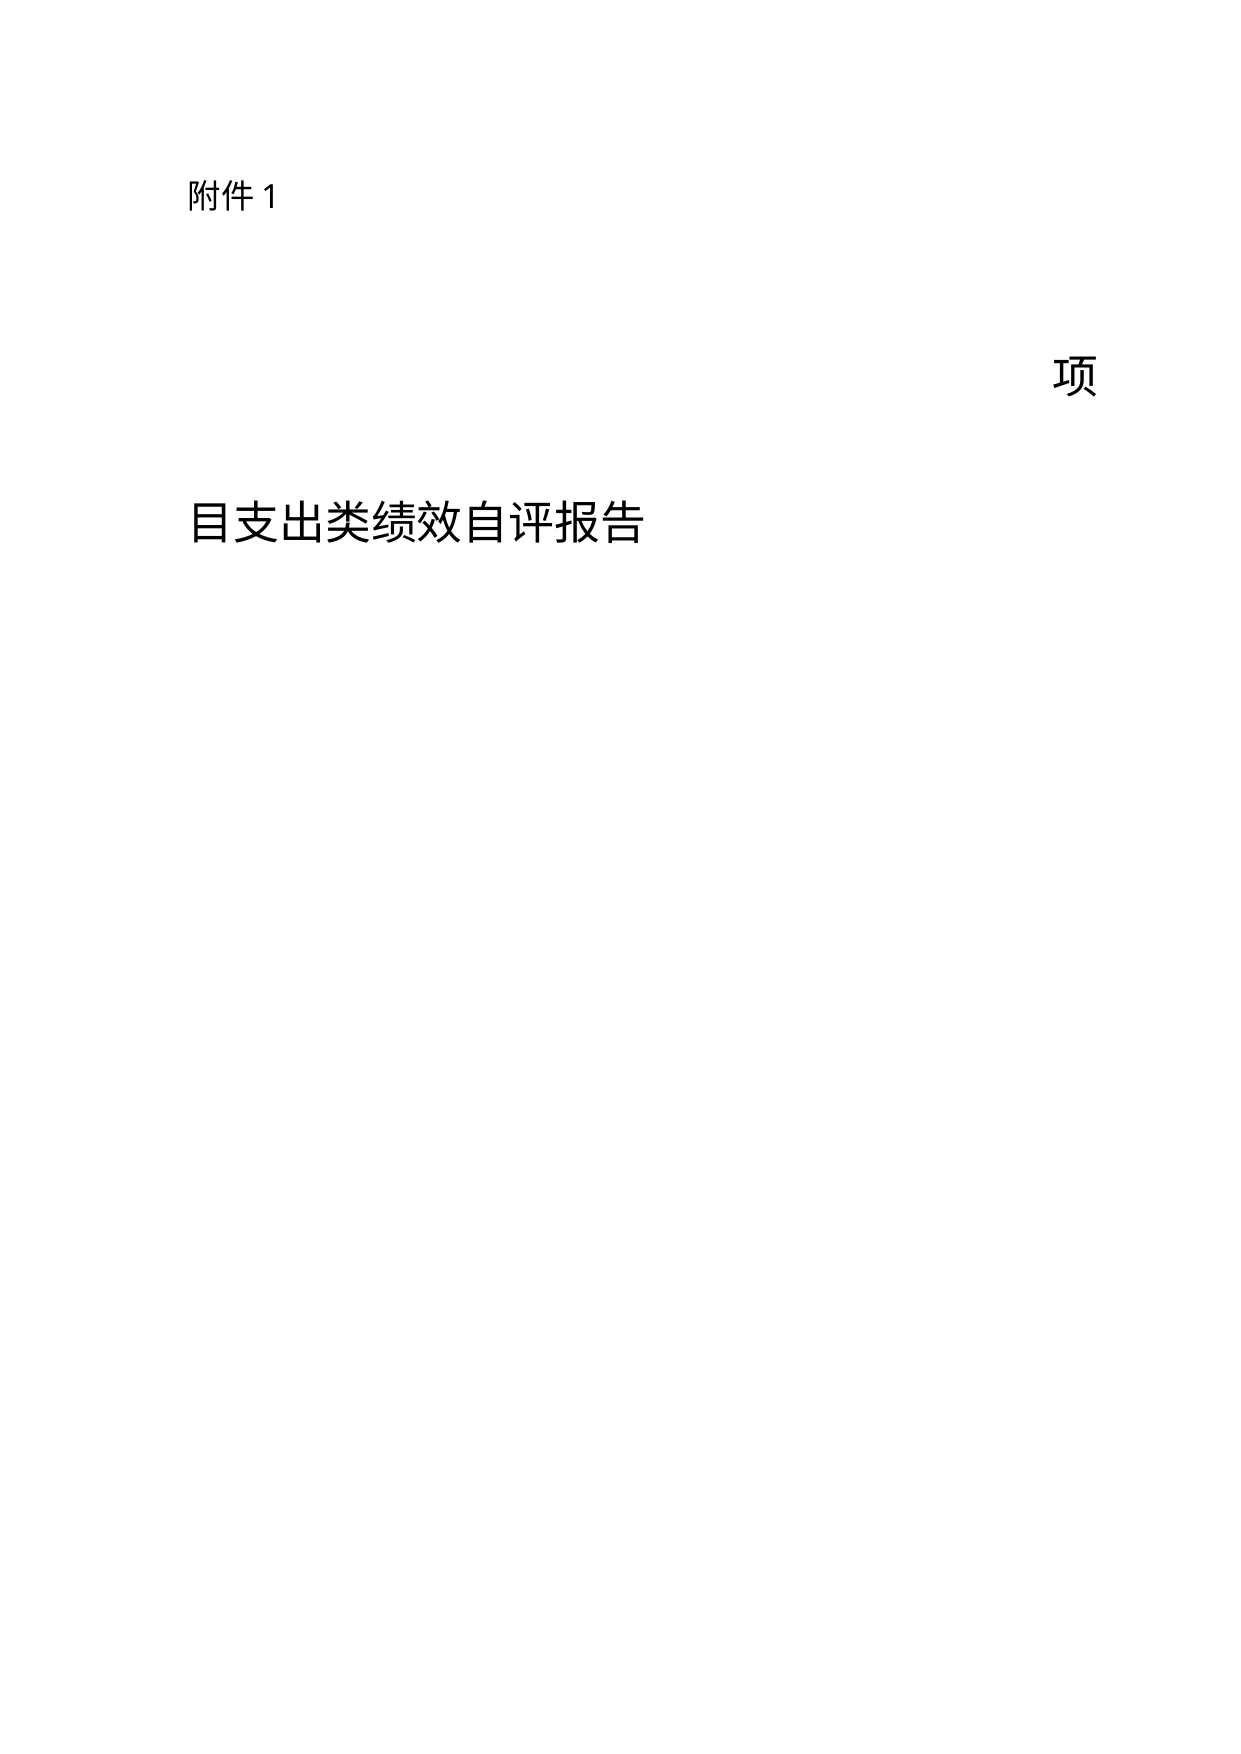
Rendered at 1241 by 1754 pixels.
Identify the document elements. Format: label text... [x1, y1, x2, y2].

text 附件1 [187, 162, 1053, 227]
text 项目支出类绩效自评报告 [187, 324, 1053, 568]
